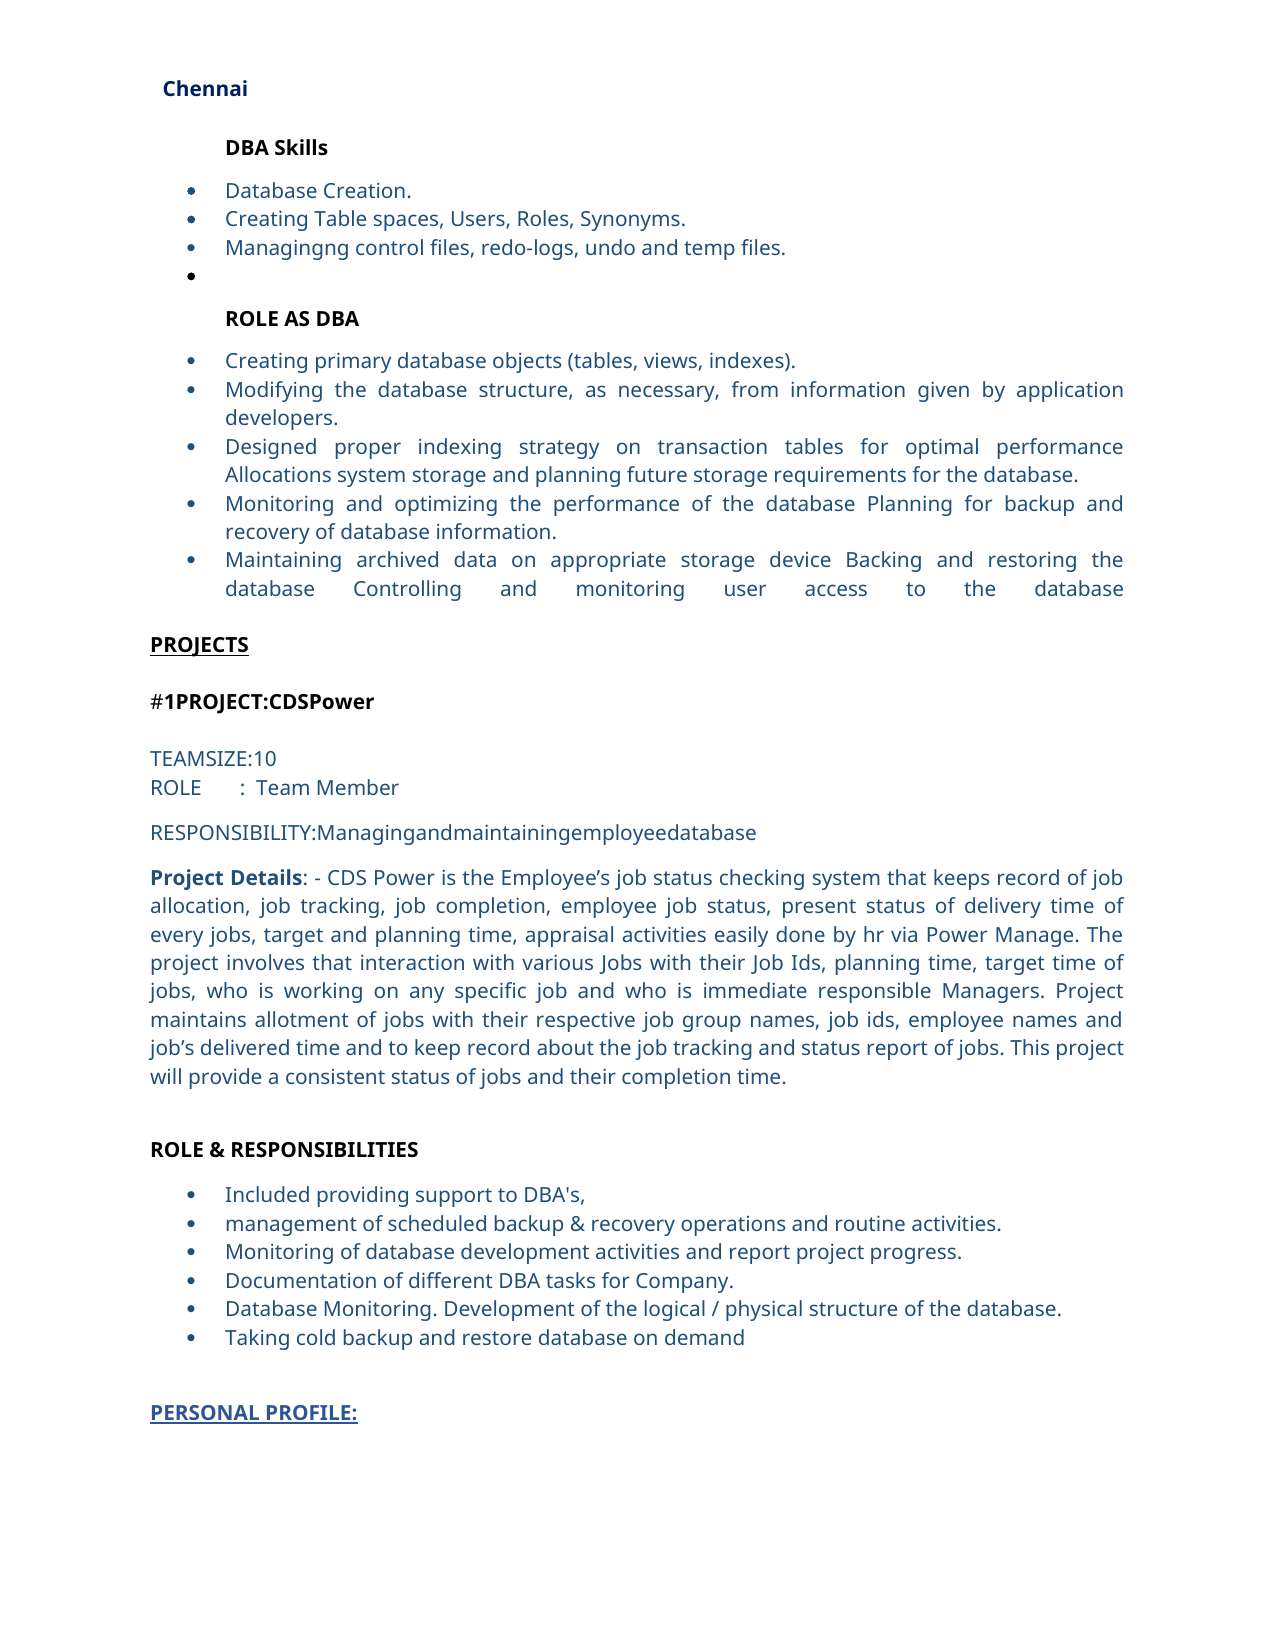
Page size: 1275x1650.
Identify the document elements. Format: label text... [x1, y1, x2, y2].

list Monitoring of database development activities and report project progress. [187, 1237, 1125, 1266]
text Project Details: - CDS Power is the Employee’s job status checking system that keeps record of job allocation, job tracking, job completion, employee job status, present status of delivery time of every jobs, target and planning time, appraisal activities easily done by hr via Power Manage. The project involves that interaction with various Jobs with their Job Ids, planning time, target time of jobs, who is working on any specific job and who is immediate responsible Managers. Project maintains allotment of jobs with their respective job group names, job ids, employee names and job’s delivered time and to keep record about the job tracking and status report of jobs. This project will provide a consistent status of jobs and their completion time. [150, 863, 1125, 1090]
list Managingng control files, redo-logs, undo and temp files. [187, 233, 1125, 261]
list Modifying the database structure, as necessary, from information given by application developers. [187, 375, 1125, 432]
list Documentation of different DBA tasks for Company. [187, 1266, 1125, 1294]
list Designed proper indexing strategy on transaction tables for optimal performance Allocations system storage and planning future storage requirements for the database. [187, 432, 1125, 489]
text RESPONSIBILITY:Managingandmaintainingemployeedatabase [150, 818, 1125, 846]
text Chennai [162, 74, 1125, 102]
list Database Monitoring. Development of the logical / physical structure of the database. [187, 1294, 1125, 1323]
list Creating Table spaces, Users, Roles, Synonyms. [187, 204, 1125, 233]
text PROJECTS #1PROJECT:CDSPower TEAMSIZE:10 ROLE : Team Member [150, 631, 1125, 801]
list Creating primary database objects (tables, views, indexes). [187, 347, 1125, 375]
list DBA Skills [225, 133, 1125, 162]
list Included providing support to DBA's, [187, 1181, 1125, 1209]
list management of scheduled backup & recovery operations and routine activities. [187, 1209, 1125, 1237]
text PERSONAL PROFILE: [150, 1398, 1125, 1427]
list ROLE AS DBA [225, 304, 1125, 332]
text ROLE & RESPONSIBILITIES [150, 1107, 1125, 1164]
list Monitoring and optimizing the performance of the database Planning for backup and recovery of database information. [187, 489, 1125, 546]
list Taking cold backup and restore database on demand [187, 1323, 1125, 1351]
list Maintaining archived data on appropriate storage device Backing and restoring the database Controlling and monitoring user access to the database [187, 546, 1125, 631]
list Database Creation. [187, 176, 1125, 204]
